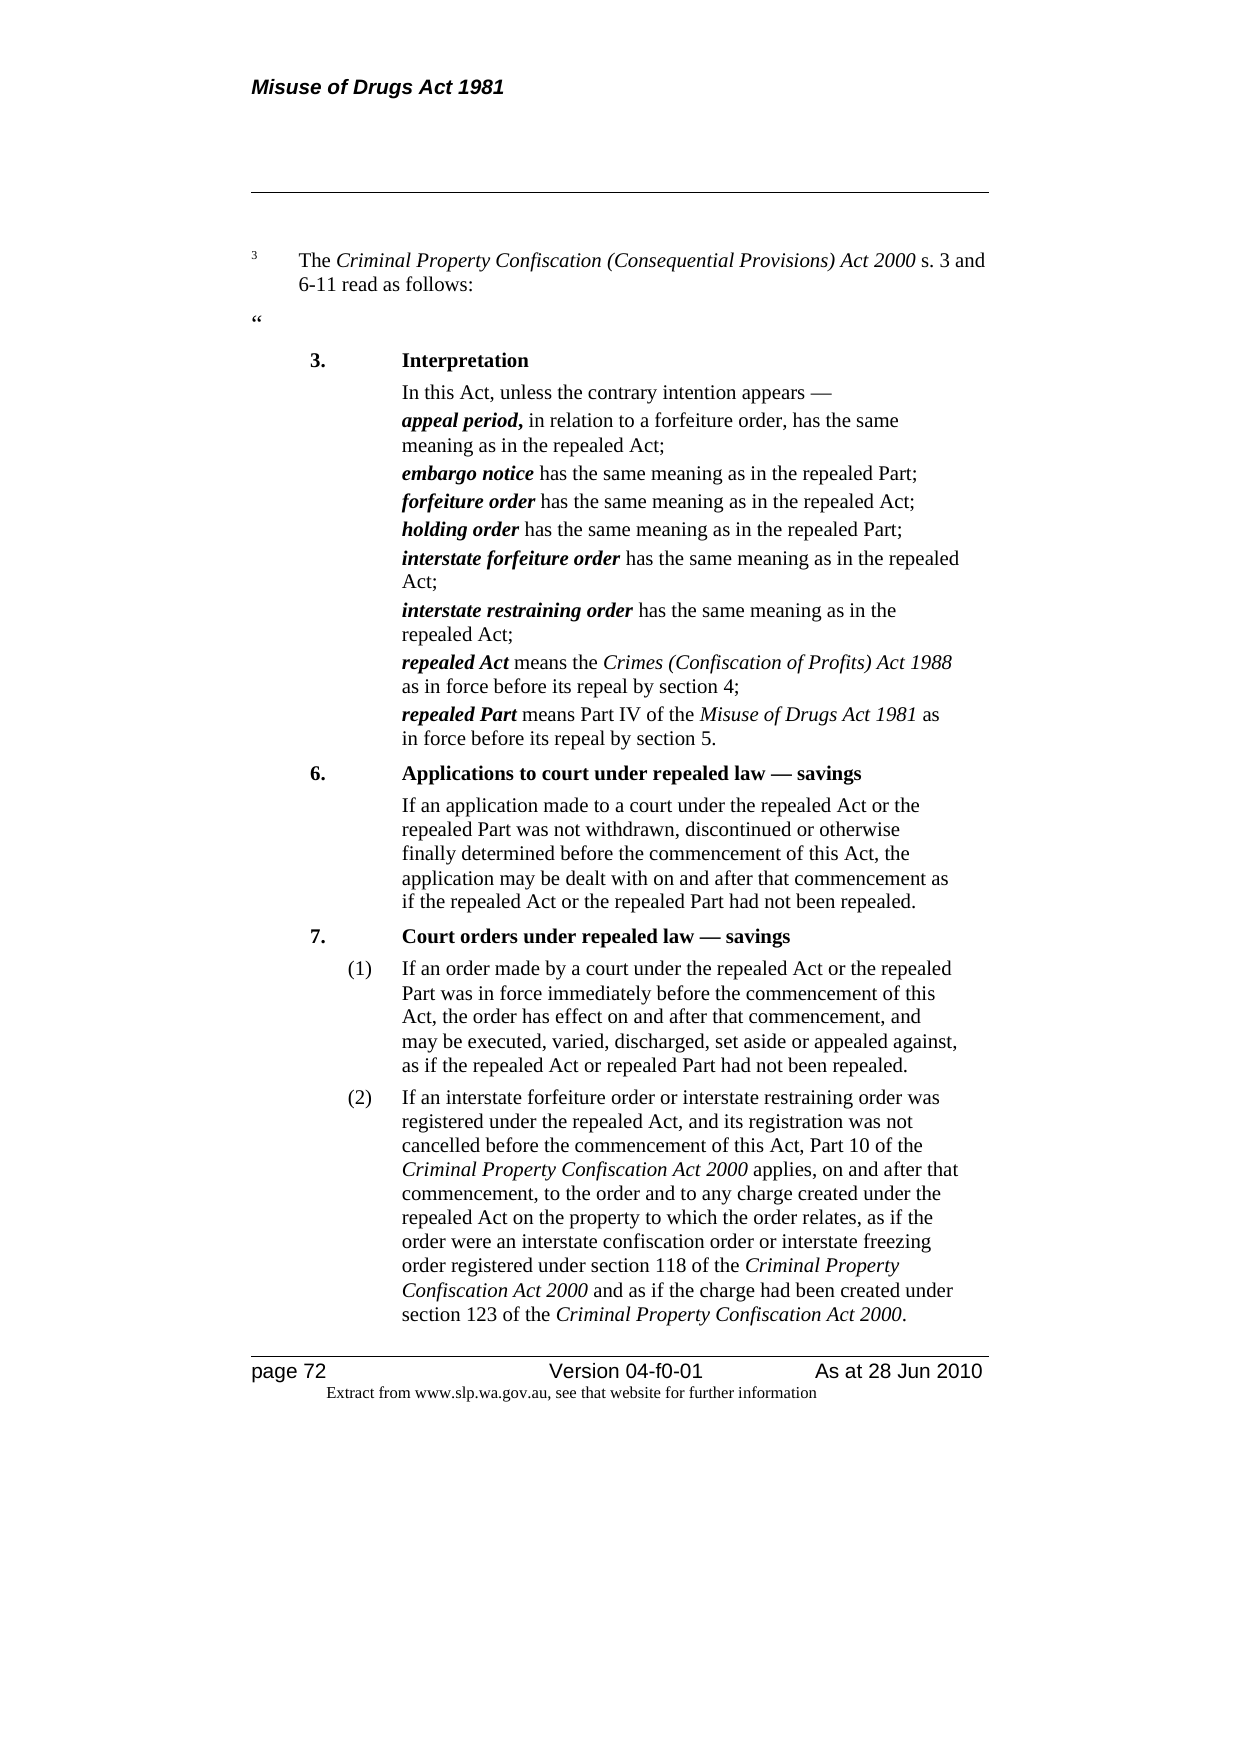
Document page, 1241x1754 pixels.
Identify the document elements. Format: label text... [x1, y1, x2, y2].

text holding order has the same meaning as in the repealed Part; [369, 517, 960, 541]
text embargo notice has the same meaning as in the repealed Part; [369, 461, 960, 485]
text repealed Part means Part IV of the Misuse of Drugs Act 1981 as in force before its repeal by section 5. [369, 702, 960, 750]
subtitle 6. Applications to court under repealed law — savings [310, 761, 960, 785]
text “ [251, 309, 989, 337]
text interstate restraining order has the same meaning as in the repealed Act; [369, 598, 960, 646]
text If an application made to a court under the repealed Act or the repealed Part was not withdrawn, discontinued or otherwise finally determined before the commencement of this Act, the application may be dealt with on and after that commencement as if the repealed Act or the repealed Part had not been repealed. [313, 793, 960, 913]
text forfeiture order has the same meaning as in the repealed Act; [369, 489, 960, 513]
text appeal period, in relation to a forfeiture order, has the same meaning as in the repealed Act; [369, 408, 960, 457]
subtitle 7. Court orders under repealed law — savings [310, 924, 960, 948]
text 3 The Criminal Property Confiscation (Consequential Provisions) Act 2000 s. 3 and 6-11 read as follows: [251, 248, 989, 296]
text (2) If an interstate forfeiture order or interstate restraining order was registered under the repealed Act, and its registration was not cancelled before the commencement of this Act, Part 10 of the Criminal Property Confiscation Act 2000 applies, on and after that commencement, to the order and to any charge created under the repealed Act on the property to which the order relates, as if the order were an interstate confiscation order or interstate freezing order registered under section 118 of the Criminal Property Confiscation Act 2000 and as if the charge had been created under section 123 of the Criminal Property Confiscation Act 2000. [313, 1085, 960, 1326]
text (1) If an order made by a court under the repealed Act or the repealed Part was in force immediately before the commencement of this Act, the order has effect on and after that commencement, and may be executed, varied, discharged, set aside or appealed against, as if the repealed Act or repealed Part had not been repealed. [313, 956, 960, 1077]
text interstate forfeiture order has the same meaning as in the repealed Act; [369, 545, 960, 593]
text In this Act, unless the contrary intention appears — [313, 380, 960, 404]
text repealed Act means the Crimes (Confiscation of Profits) Act 1988 as in force before its repeal by section 4; [369, 650, 960, 698]
subtitle 3. Interpretation [310, 348, 960, 372]
